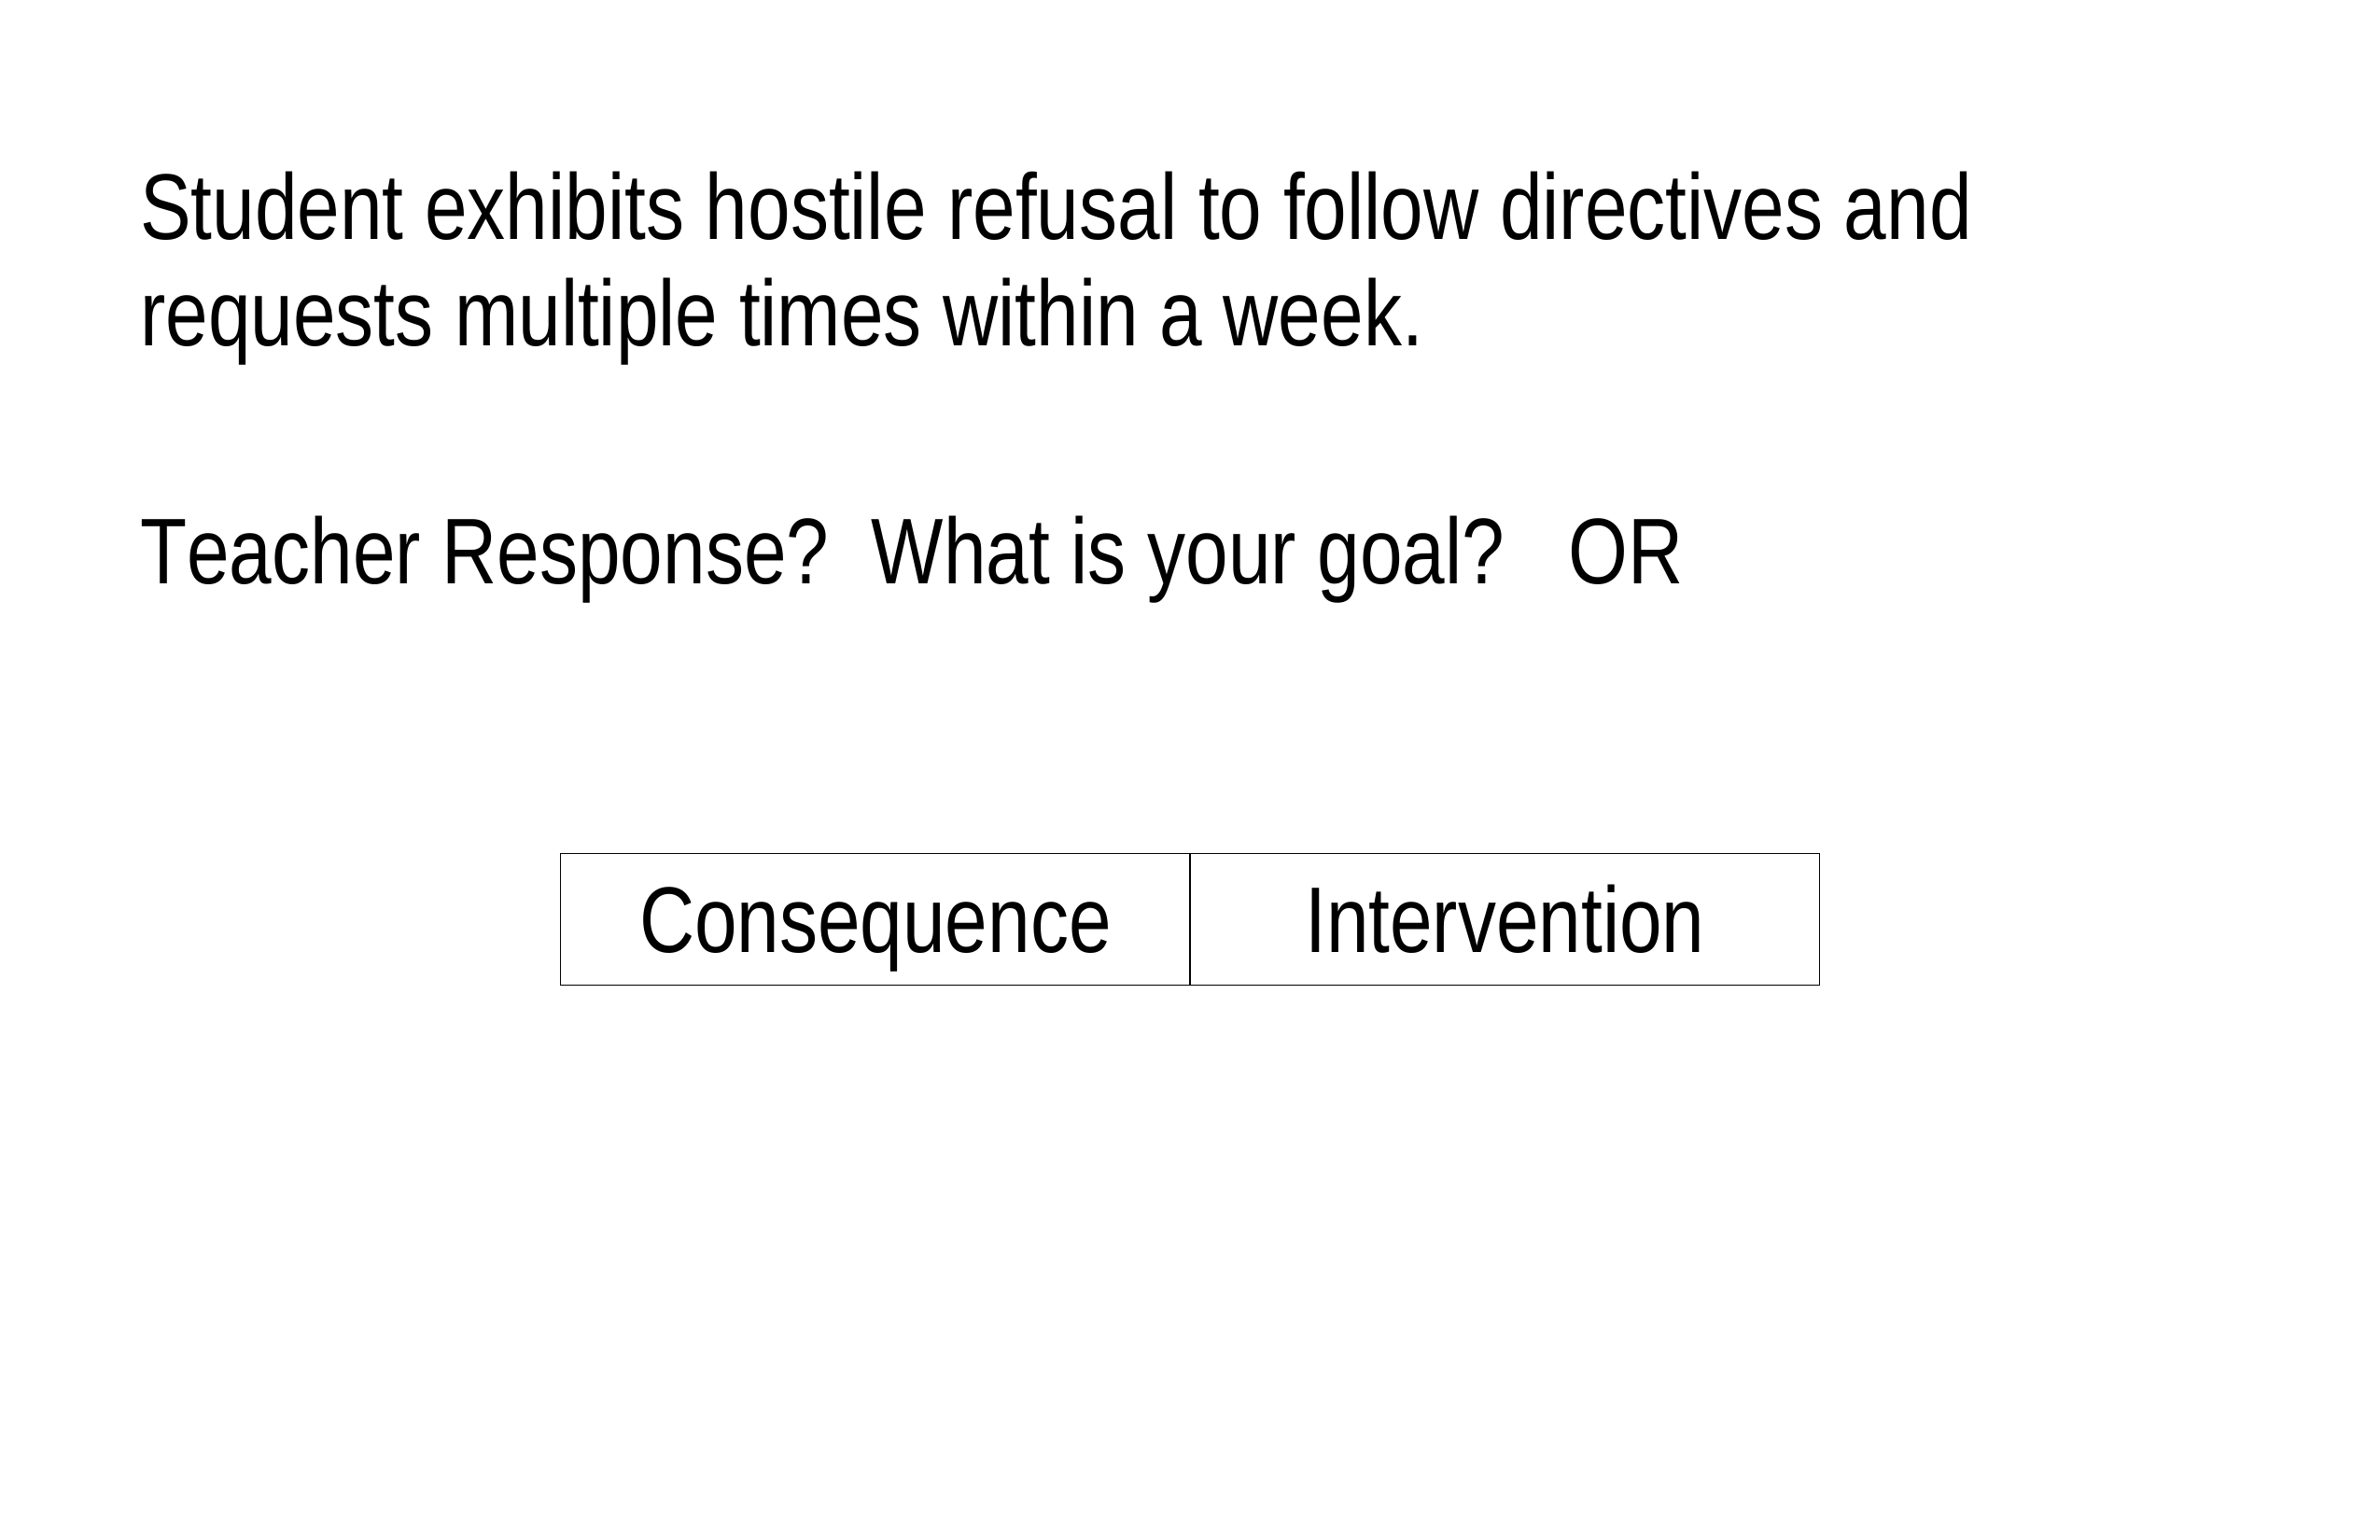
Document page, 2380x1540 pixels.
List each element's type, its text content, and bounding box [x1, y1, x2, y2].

table_header Consequence [561, 854, 1189, 984]
text Teacher Response? What is your goal? OR [140, 497, 2240, 604]
table_header Intervention [1191, 854, 1819, 984]
text Student exhibits hostile refusal to follow directives and requests multiple times within a week. [140, 151, 2240, 366]
